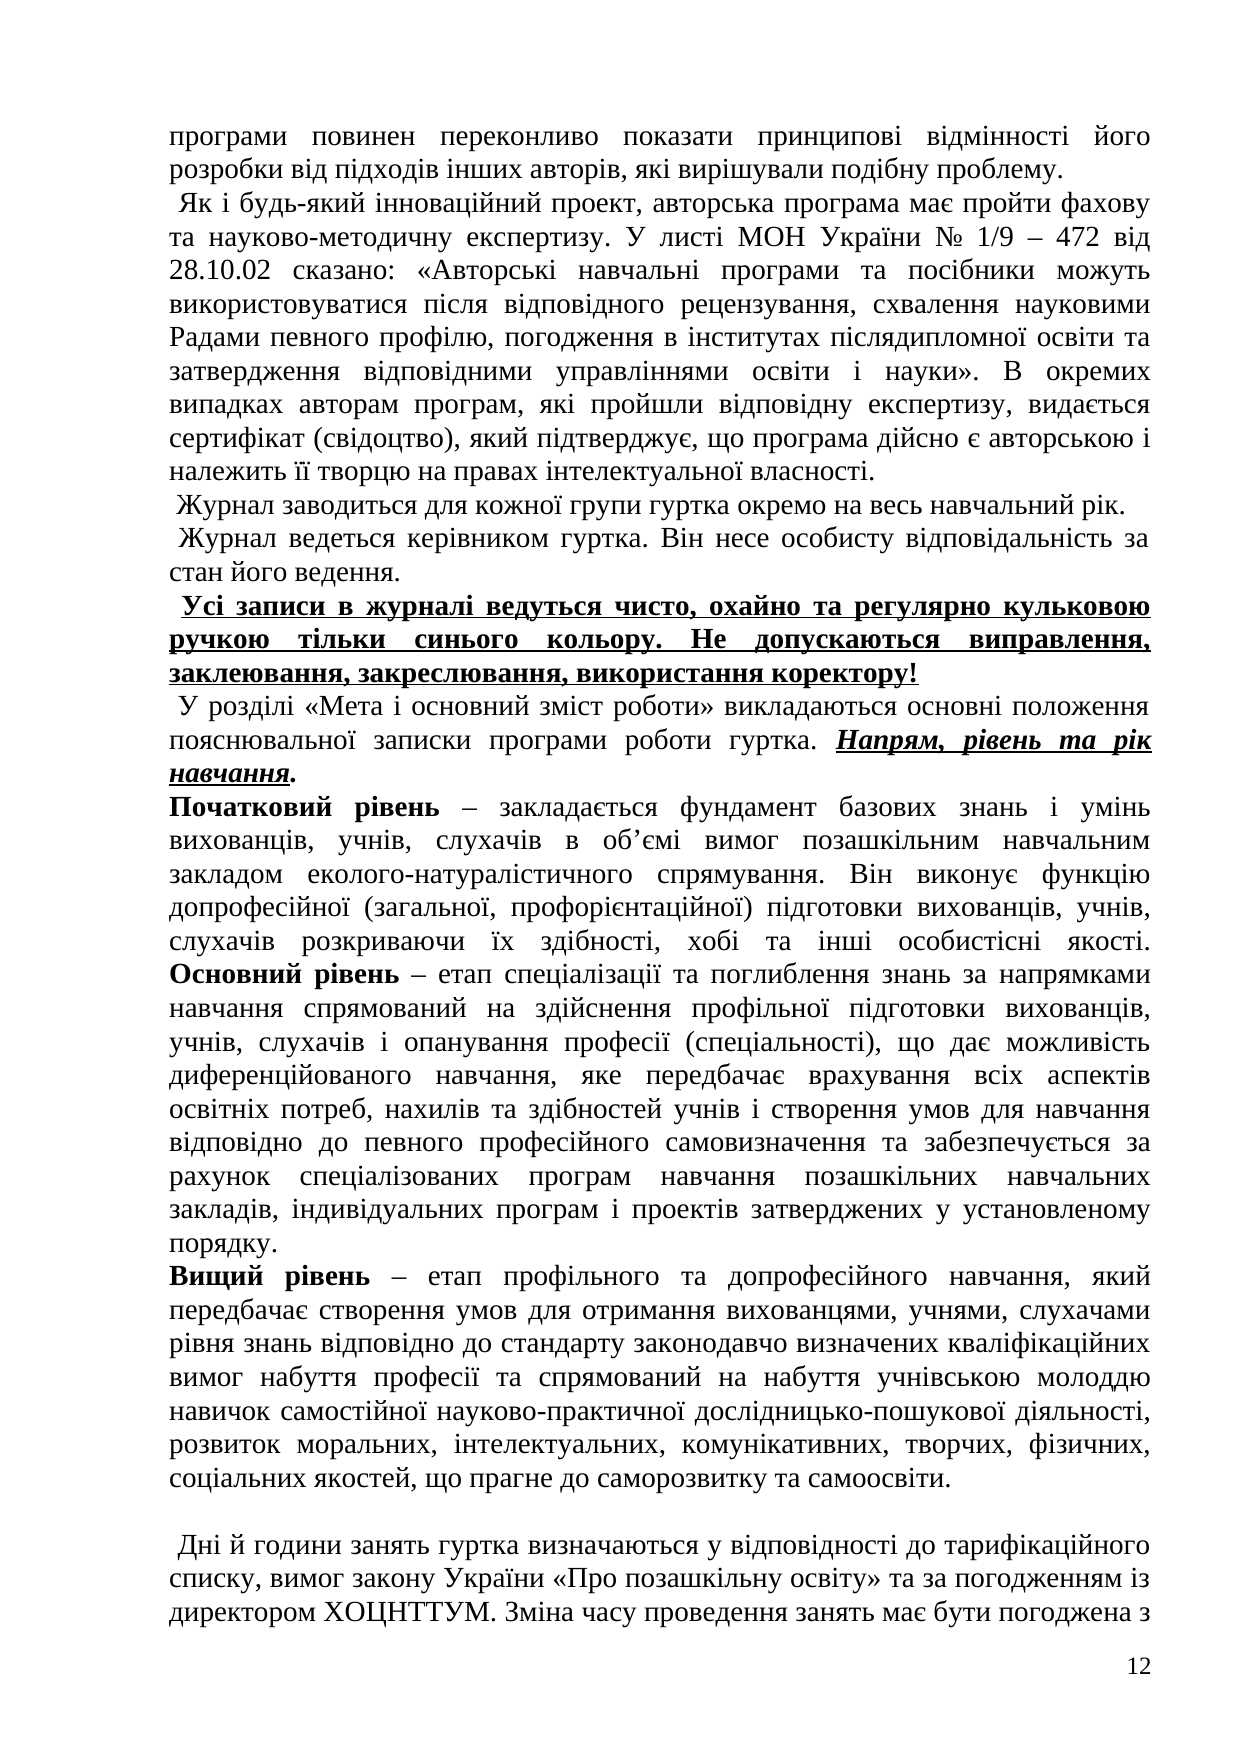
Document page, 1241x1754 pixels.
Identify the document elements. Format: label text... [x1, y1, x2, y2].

text ⁭ У розділі «Мета і основний зміст роботи» викладаються основні положення пояснювальної записки програми роботи гуртка. Напрям, рівень та рік навчання. [169, 688, 1152, 789]
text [169, 1527, 1152, 1627]
text Як і будь-який інноваційний проект, авторська програма має пройти фахову та науково-методичну експертизу. У листі МОН України № 1/9 – 472 від 28.10.02 сказано: «Авторські навчальні програми та посібники можуть використовуватися після відповідного рецензування, схвалення науковими Радами певного профілю, погодження в інститутах післядипломної освіти та затвердження відповідними управліннями освіти і науки». В окремих випадках авторам програм, які пройшли відповідну експертизу, видається сертифікат (свідоцтво), який підтверджує, що програма дійсно є авторською і належить її творцю на правах інтелектуальної власності. [169, 185, 1152, 487]
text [169, 118, 1152, 185]
text ⁭ Журнал ведеться керівником гуртка. Він несе особисту відповідальність за стан його ведення. [169, 521, 1152, 588]
text ⁭ Усі записи в журналі ведуться чисто, охайно та регулярно кульковою ручкою тільки синього кольору. Не допускаються виправлення, заклеювання, закреслювання, використання коректору! [169, 588, 1152, 688]
text ⁭ Журнал заводиться для кожної групи гуртка окремо на весь навчальний рік. [169, 487, 1152, 521]
text Початковий рівень – закладається фундамент базових знань і умінь вихованців, учнів, слухачів в об’ємі вимог позашкільним навчальним закладом еколого-натуралістичного спрямування. Він виконує функцію допрофесійної (загальної, профорієнтаційної) підготовки вихованців, учнів, слухачів розкриваючи їх здібності, хобі та інші особистісні якості. Основний рівень – етап спеціалізації та поглиблення знань за напрямками навчання спрямований на здійснення профільної підготовки вихованців, учнів, слухачів і опанування професії (спеціальності), що дає можливість диференційованого навчання, яке передбачає врахування всіх аспектів освітніх потреб, нахилів та здібностей учнів і створення умов для навчання відповідно до певного професійного самовизначення та забезпечується за рахунок спеціалізованих програм навчання позашкільних навчальних закладів, індивідуальних програм і проектів затверджених у установленому порядку. Вищий рівень – етап профільного та допрофесійного навчання, який передбачає створення умов для отримання вихованцями, учнями, слухачами рівня знань відповідно до стандарту законодавчо визначених кваліфікаційних вимог набуття професії та спрямований на набуття учнівською молоддю навичок самостійної науково-практичної дослідницько-пошукової діяльності, розвиток моральних, інтелектуальних, комунікативних, творчих, фізичних, соціальних якостей, що прагне до саморозвитку та самоосвіти. [169, 789, 1152, 1493]
